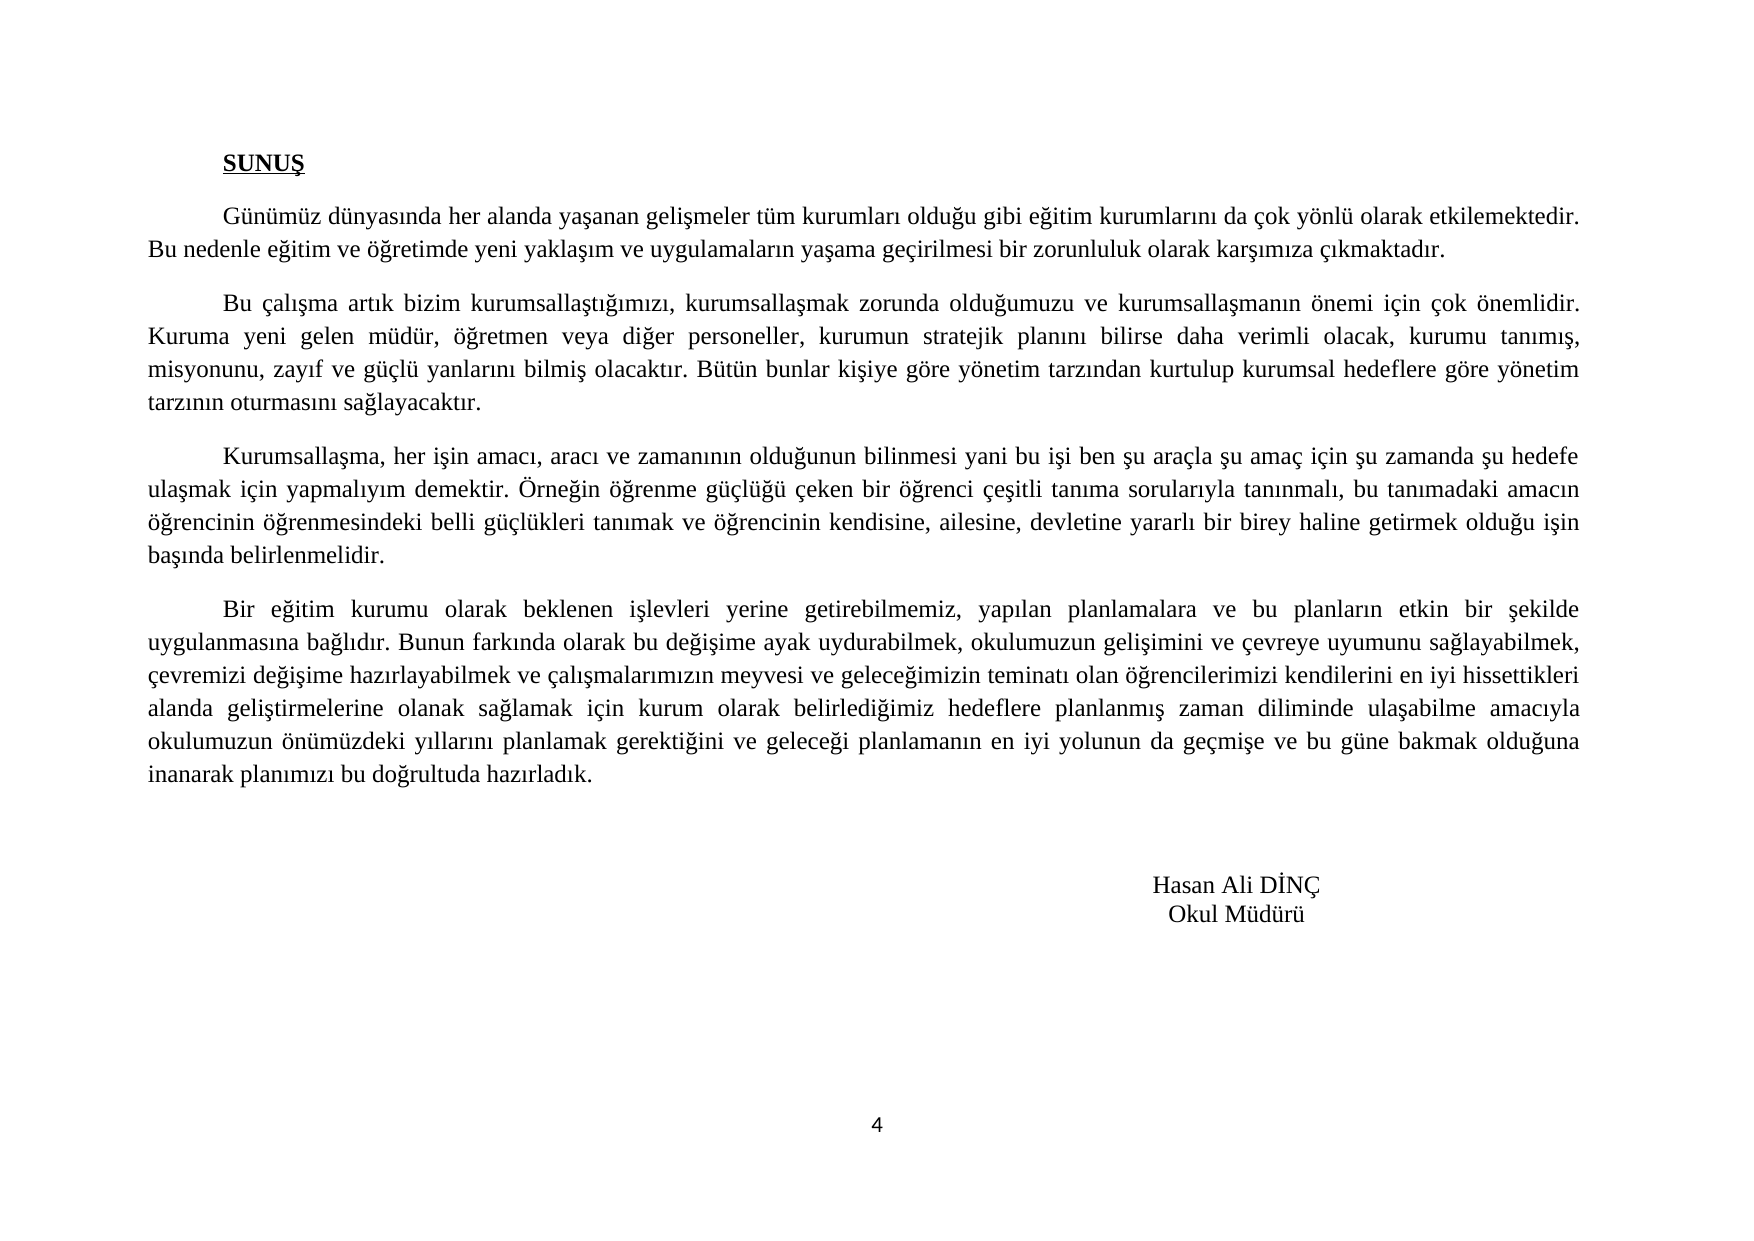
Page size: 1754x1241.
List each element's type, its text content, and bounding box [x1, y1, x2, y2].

text Günümüz dünyasında her alanda yaşanan gelişmeler tüm kurumları olduğu gibi eğitim kurumlarını da çok yönlü olarak etkilemektedir. Bu nedenle eğitim ve öğretimde yeni yaklaşım ve uygulamaların yaşama geçirilmesi bir zorunluluk olarak karşımıza çıkmaktadır. [148, 201, 1582, 263]
text Hasan Ali DİNÇ [148, 871, 1582, 899]
text SUNUŞ [148, 148, 1582, 176]
text Kurumsallaşma, her işin amacı, aracı ve zamanının olduğunun bilinmesi yani bu işi ben şu araçla şu amaç için şu zamanda şu hedefe ulaşmak için yapmalıyım demektir. Örneğin öğrenme güçlüğü çeken bir öğrenci çeşitli tanıma sorularıyla tanınmalı, bu tanımadaki amacın öğrencinin öğrenmesindeki belli güçlükleri tanımak ve öğrencinin kendisine, ailesine, devletine yararlı bir birey haline getirmek olduğu işin başında belirlenmelidir. [148, 441, 1582, 569]
text Bir eğitim kurumu olarak beklenen işlevleri yerine getirebilmemiz, yapılan planlamalara ve bu planların etkin bir şekilde uygulanmasına bağlıdır. Bunun farkında olarak bu değişime ayak uydurabilmek, okulumuzun gelişimini ve çevreye uyumunu sağlayabilmek, çevremizi değişime hazırlayabilmek ve çalışmalarımızın meyvesi ve geleceğimizin teminatı olan öğrencilerimizi kendilerini en iyi hissettikleri alanda geliştirmelerine olanak sağlamak için kurum olarak belirlediğimiz hedeflere planlanmış zaman diliminde ulaşabilme amacıyla okulumuzun önümüzdeki yıllarını planlamak gerektiğini ve geleceği planlamanın en iyi yolunun da geçmişe ve bu güne bakmak olduğuna inanarak planımızı bu doğrultuda hazırladık. [148, 594, 1582, 788]
text Okul Müdürü [148, 899, 1582, 928]
text Bu çalışma artık bizim kurumsallaştığımızı, kurumsallaşmak zorunda olduğumuzu ve kurumsallaşmanın önemi için çok önemlidir. Kuruma yeni gelen müdür, öğretmen veya diğer personeller, kurumun stratejik planını bilirse daha verimli olacak, kurumu tanımış, misyonunu, zayıf ve güçlü yanlarını bilmiş olacaktır. Bütün bunlar kişiye göre yönetim tarzından kurtulup kurumsal hedeflere göre yönetim tarzının oturmasını sağlayacaktır. [148, 288, 1582, 416]
